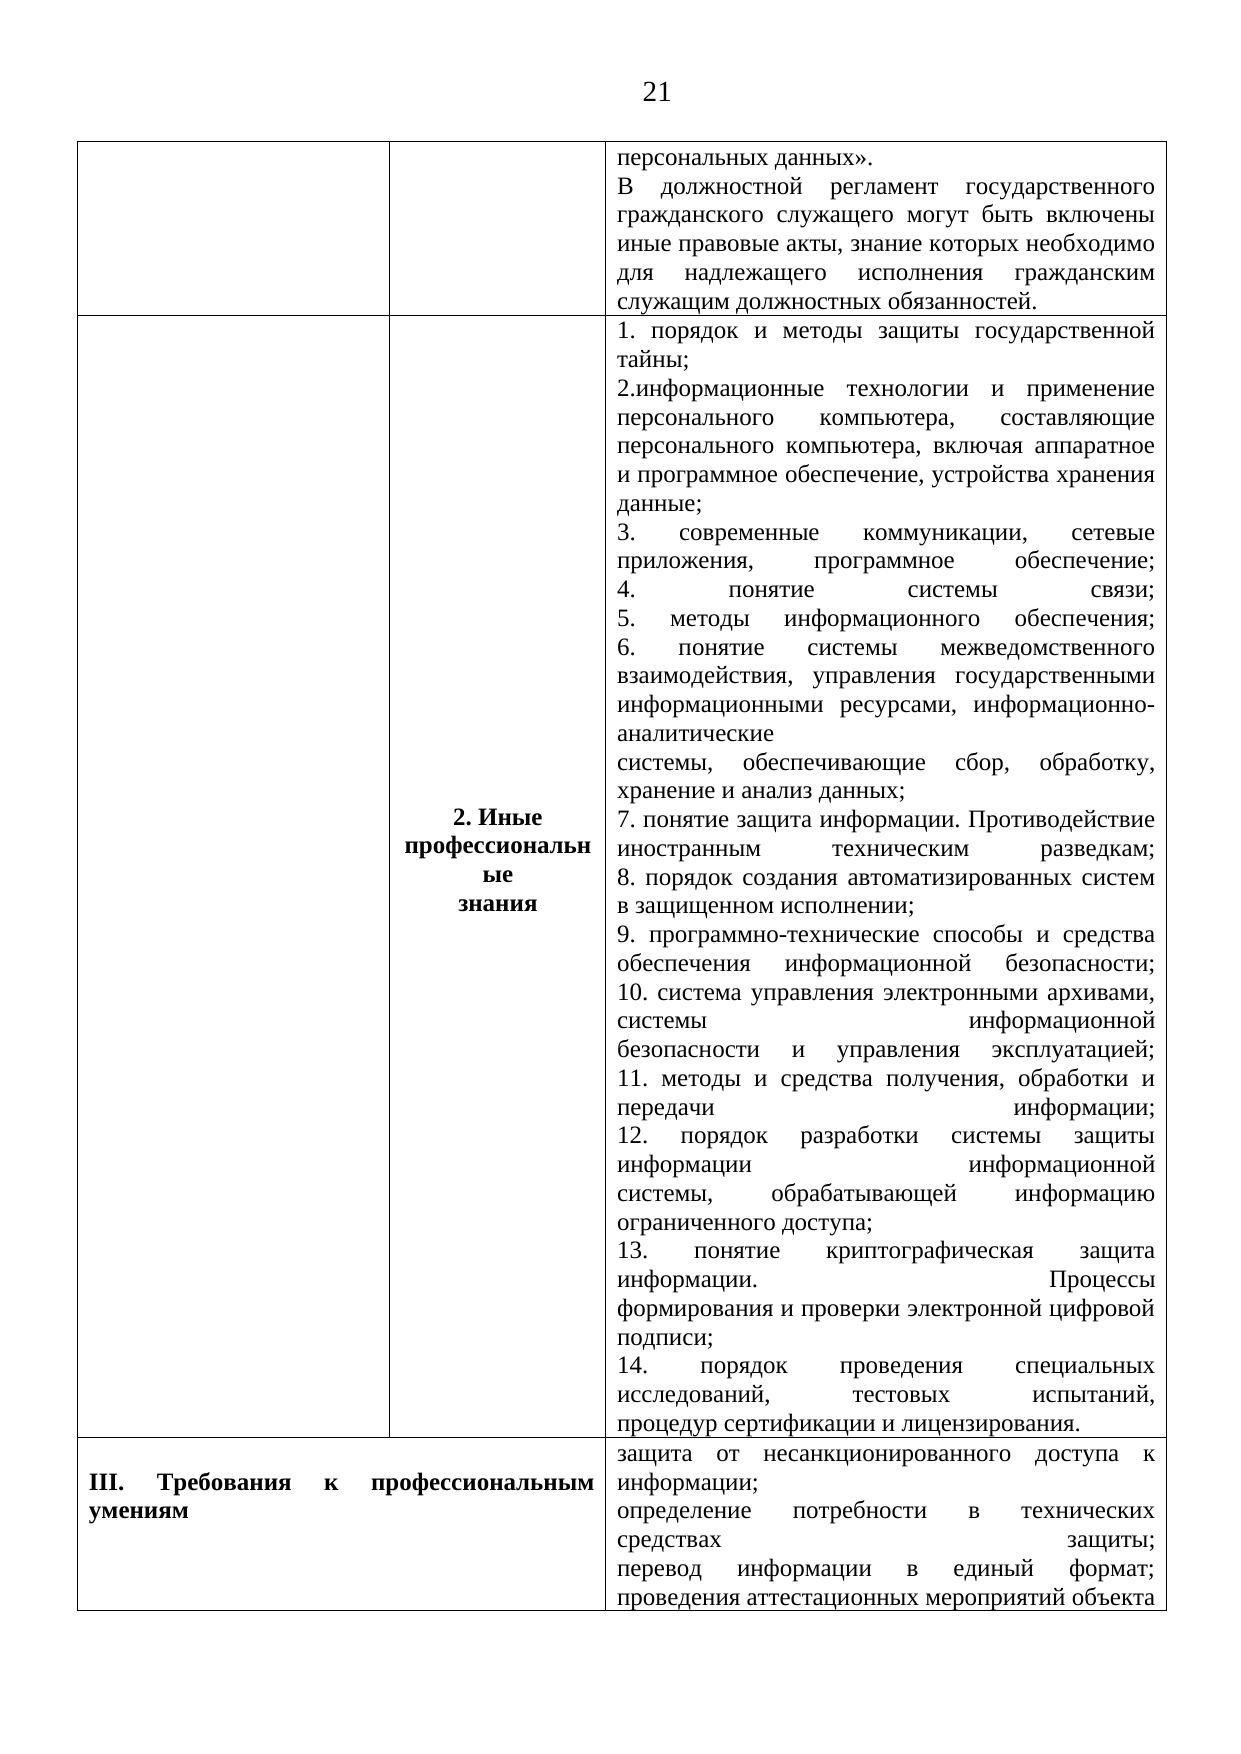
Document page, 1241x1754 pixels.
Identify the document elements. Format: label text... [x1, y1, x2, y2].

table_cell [78, 142, 389, 314]
table_cell 1. порядок и методы защиты государственной тайны; 2.информационные технологии и применение персонального компьютера, составляющие персонального компьютера, включая аппаратное и программное обеспечение, устройства хранения данные; 3. современные коммуникации, сетевые приложения, программное обеспечение; 4. понятие системы связи; 5. методы информационного обеспечения; 6. понятие системы межведомственного взаимодействия, управления государственными информационными ресурсами, информационно-аналитические системы, обеспечивающие сбор, обработку, хранение и анализ данных; 7. понятие защита информации. Противодействие иностранным техническим разведкам; 8. порядок создания автоматизированных систем в защищенном исполнении; 9. программно-технические способы и средства обеспечения информационной безопасности; 10. система управления электронными архивами, системы информационной безопасности и управления эксплуатацией; 11. методы и средства получения, обработки и передачи информации; 12. порядок разработки системы защиты информации информационной системы, обрабатывающей информацию ограниченного доступа; 13. понятие криптографическая защита информации. Процессы формирования и проверки электронной цифровой подписи; 14. порядок проведения специальных исследований, тестовых испытаний, процедур сертификации и лицензирования. [606, 316, 1166, 1437]
table_cell [78, 316, 389, 1437]
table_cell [390, 142, 605, 314]
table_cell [606, 1438, 1166, 1610]
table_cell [606, 142, 1166, 314]
table_cell 2. Иные профессиональные знания [390, 316, 605, 1437]
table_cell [78, 1438, 605, 1610]
